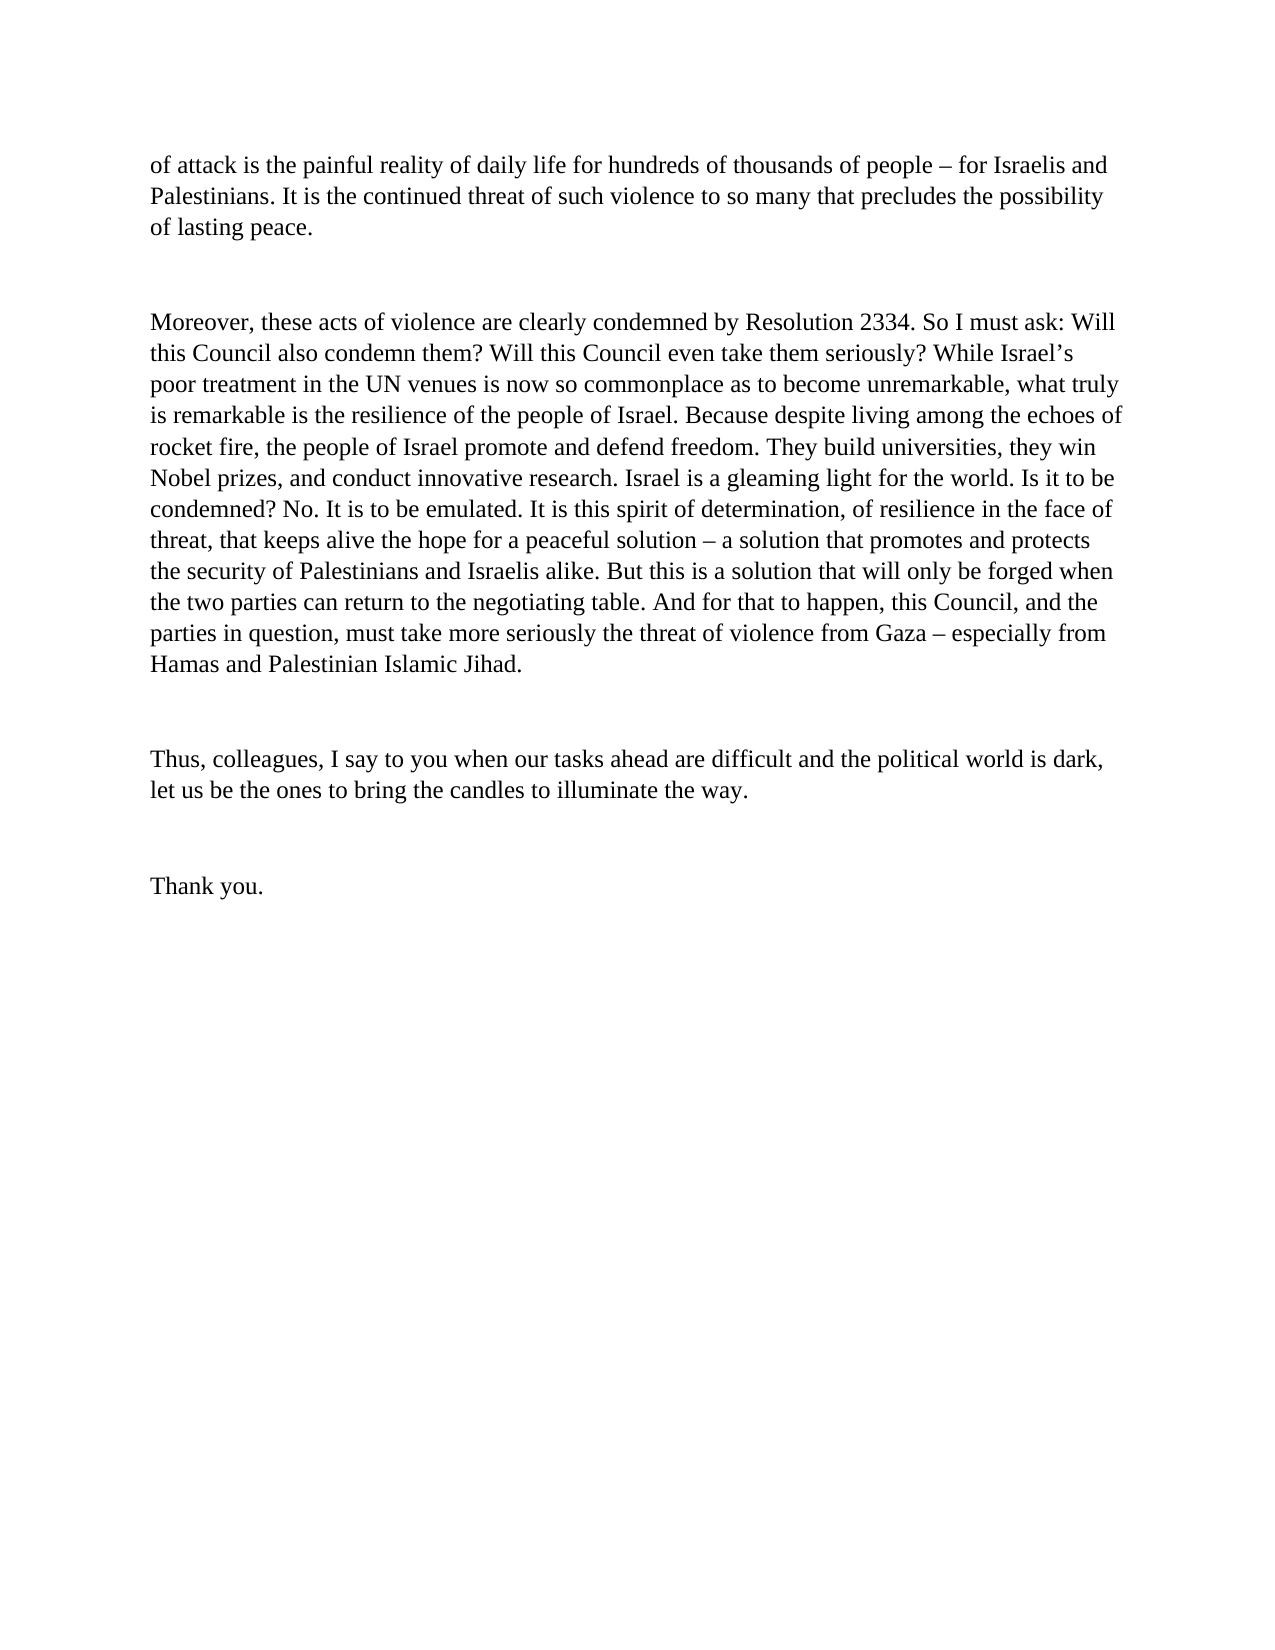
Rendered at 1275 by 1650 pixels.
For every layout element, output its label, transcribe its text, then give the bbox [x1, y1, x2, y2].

text Thus, colleagues, I say to you when our tasks ahead are difficult and the political world is dark, let us be the ones to bring the candles to illuminate the way. [150, 744, 1125, 804]
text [150, 150, 1125, 241]
text Moreover, these acts of violence are clearly condemned by Resolution 2334. So I must ask: Will this Council also condemn them? Will this Council even take them seriously? While Israel’s poor treatment in the UN venues is now so commonplace as to become unremarkable, what truly is remarkable is the resilience of the people of Israel. Because despite living among the echoes of rocket fire, the people of Israel promote and defend freedom. They build universities, they win Nobel prizes, and conduct innovative research. Israel is a gleaming light for the world. Is it to be condemned? No. It is to be emulated. It is this spirit of determination, of resilience in the face of threat, that keeps alive the hope for a peaceful solution – a solution that promotes and protects the security of Palestinians and Israelis alike. But this is a solution that will only be forged when the two parties can return to the negotiating table. And for that to happen, this Council, and the parties in question, must take more seriously the threat of violence from Gaza – especially from Hamas and Palestinian Islamic Jihad. [150, 307, 1125, 678]
text Thank you. [150, 871, 1125, 899]
